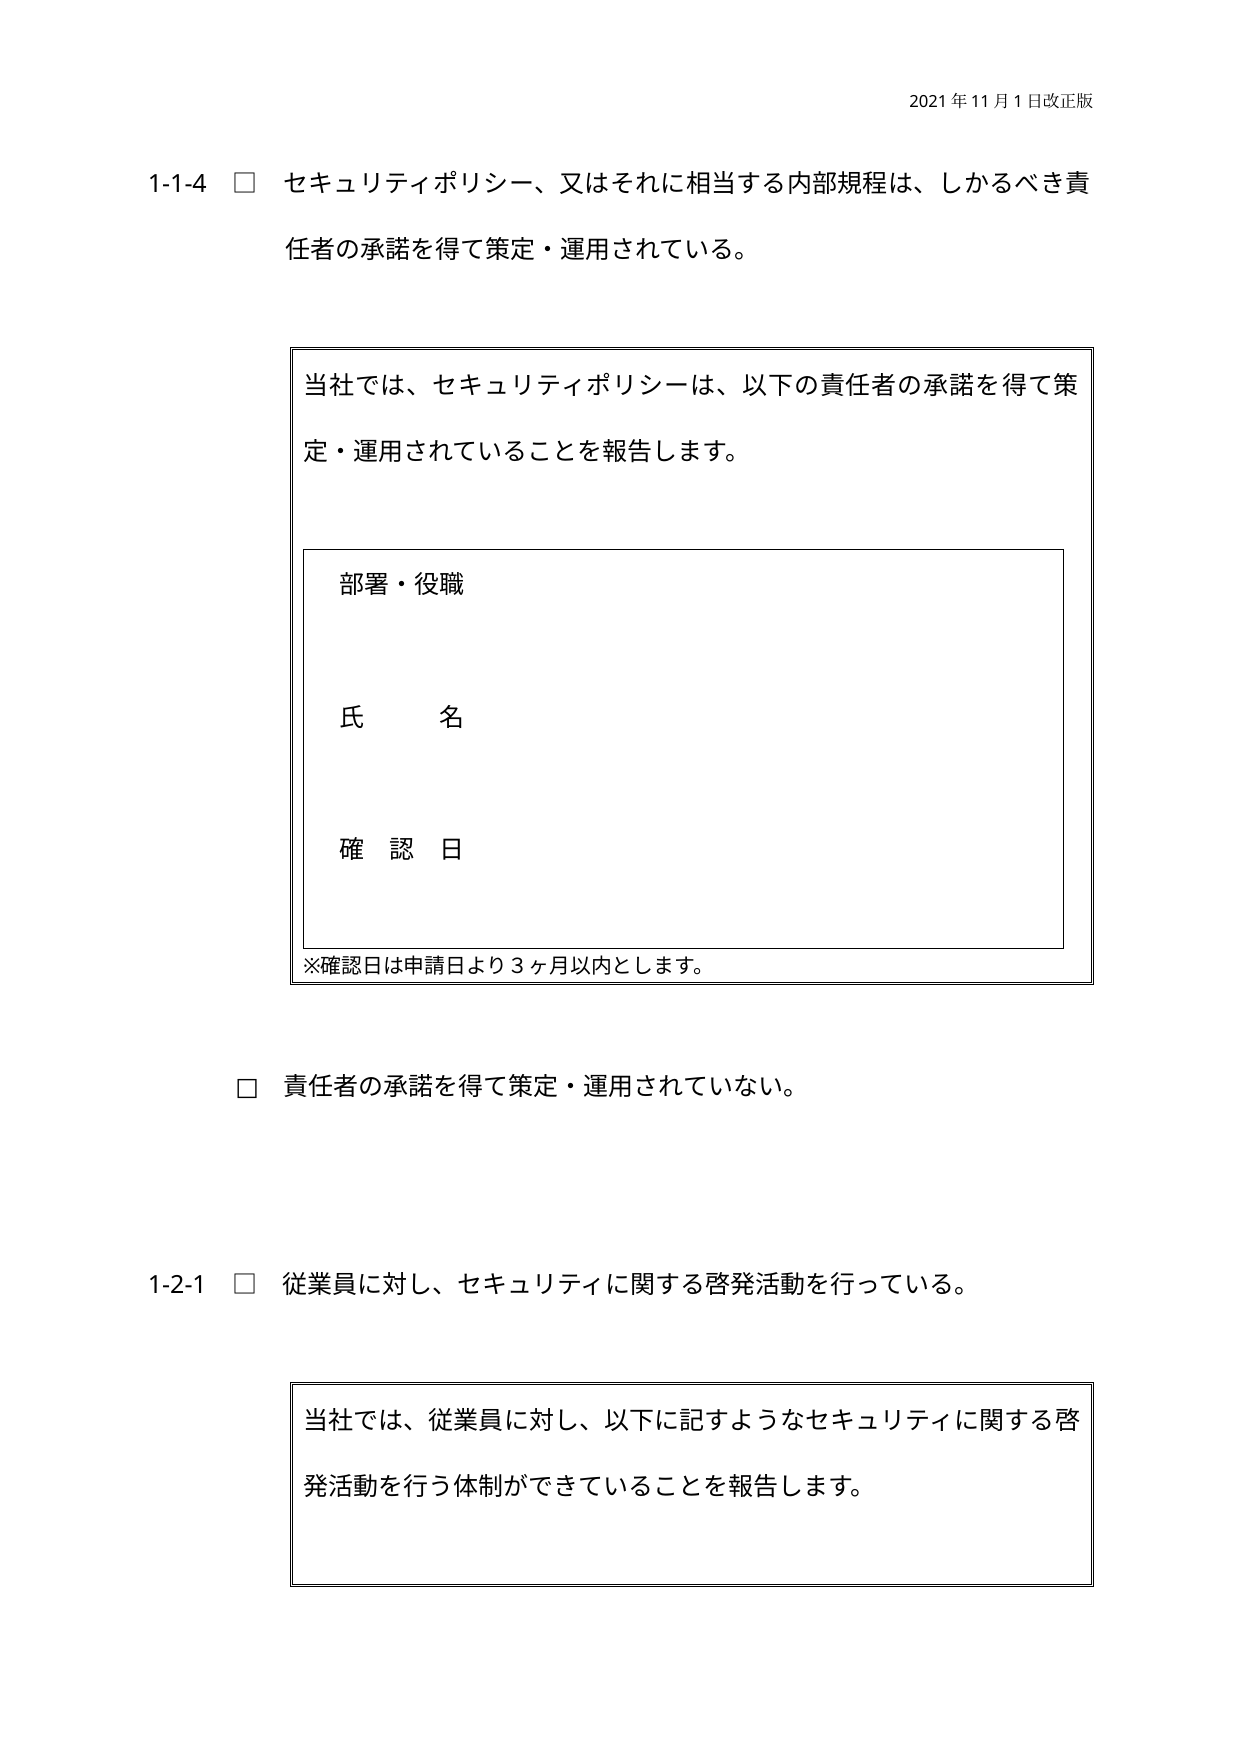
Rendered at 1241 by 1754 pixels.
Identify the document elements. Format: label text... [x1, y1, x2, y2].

text □ 責任者の承諾を得て策定・運用されていない。 [148, 1051, 1092, 1117]
text 1-1-4 □ セキュリティポリシー、又はそれに相当する内部規程は、しかるべき責任者の承諾を得て策定・運用されている。 [148, 148, 1092, 281]
table_header 当社では、セキュリティポリシーは、以下の責任者の承諾を得て策定・運用されていることを報告します。 ※確認日は申請日より３ヶ月以内とします。 [293, 350, 1091, 982]
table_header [293, 1385, 1091, 1584]
text 1-2-1 □ 従業員に対し、セキュリティに関する啓発活動を行っている。 [148, 1250, 1092, 1316]
